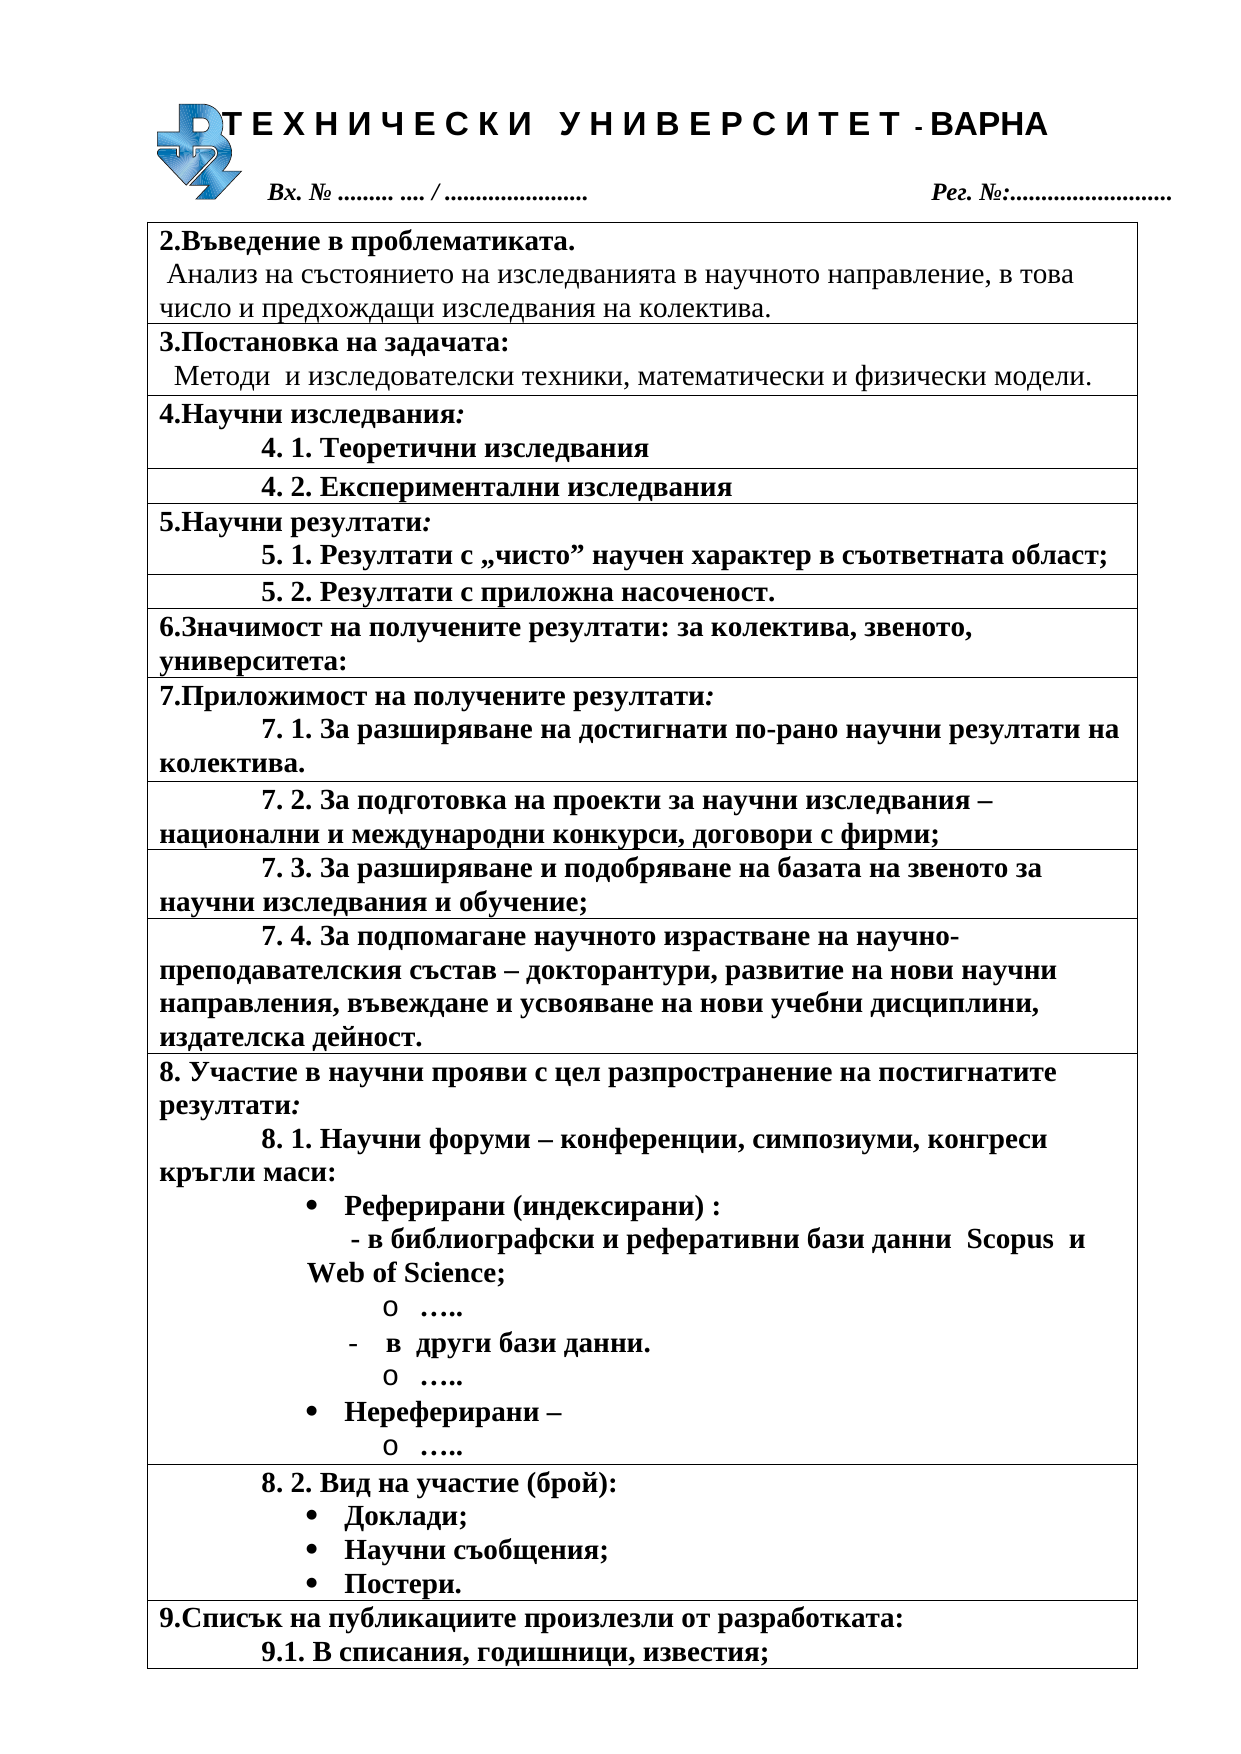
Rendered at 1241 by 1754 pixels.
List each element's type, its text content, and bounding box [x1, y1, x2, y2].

table_cell 3.Постановка на задачата: Методи и изследователски техники, математически и физически модели. [148, 324, 1137, 395]
table_cell 7.Приложимост на получените резултати: 7. 1. За разширяване на достигнати по-рано научни резултати на колектива. [148, 678, 1137, 781]
table_cell 8. Участие в научни прояви с цел разпространение на постигнатите резултати: 8. 1. Научни форуми – конференции, симпозиуми, конгреси кръгли маси: Реферирани (индексирани) : - в библиографски и реферативни бази данни Scopus и Web of Science; ….. в други бази данни. ….. Нереферирани – ….. [148, 1054, 1137, 1464]
table_cell 4.Научни изследвания: 4. 1. Теоретични изследвания [148, 396, 1137, 468]
table_cell 7. 4. За подпомагане научното израстване на научно-преподавателския състав – докторантури, развитие на нови научни направления, въвеждане и усвояване на нови учебни дисциплини, издателска дейност. [148, 919, 1137, 1053]
table_cell 5.Научни резултати: 5. 1. Резултати с „чисто” научен характер в съответната област; [148, 504, 1137, 573]
table_cell 7. 2. За подготовка на проекти за научни изследвания – национални и международни конкурси, договори с фирми; [148, 782, 1137, 849]
table_cell 6.Значимост на получените резултати: за колектива, звеното, университета: [148, 609, 1137, 677]
table_cell 7. 3. За разширяване и подобряване на базата на звеното за научни изследвания и обучение; [148, 850, 1137, 917]
table_header 2.Въведение в проблематиката. Анализ на състоянието на изследванията в научното направление, в това число и предхождащи изследвания на колектива. [148, 223, 1137, 323]
table_cell 8. 2. Вид на участие (брой): Доклади; Научни съобщения; Постери. [148, 1465, 1137, 1599]
table_cell 5. 2. Резултати с приложна насоченост. [148, 575, 1137, 608]
table_cell 4. 2. Експериментални изследвания [148, 469, 1137, 503]
